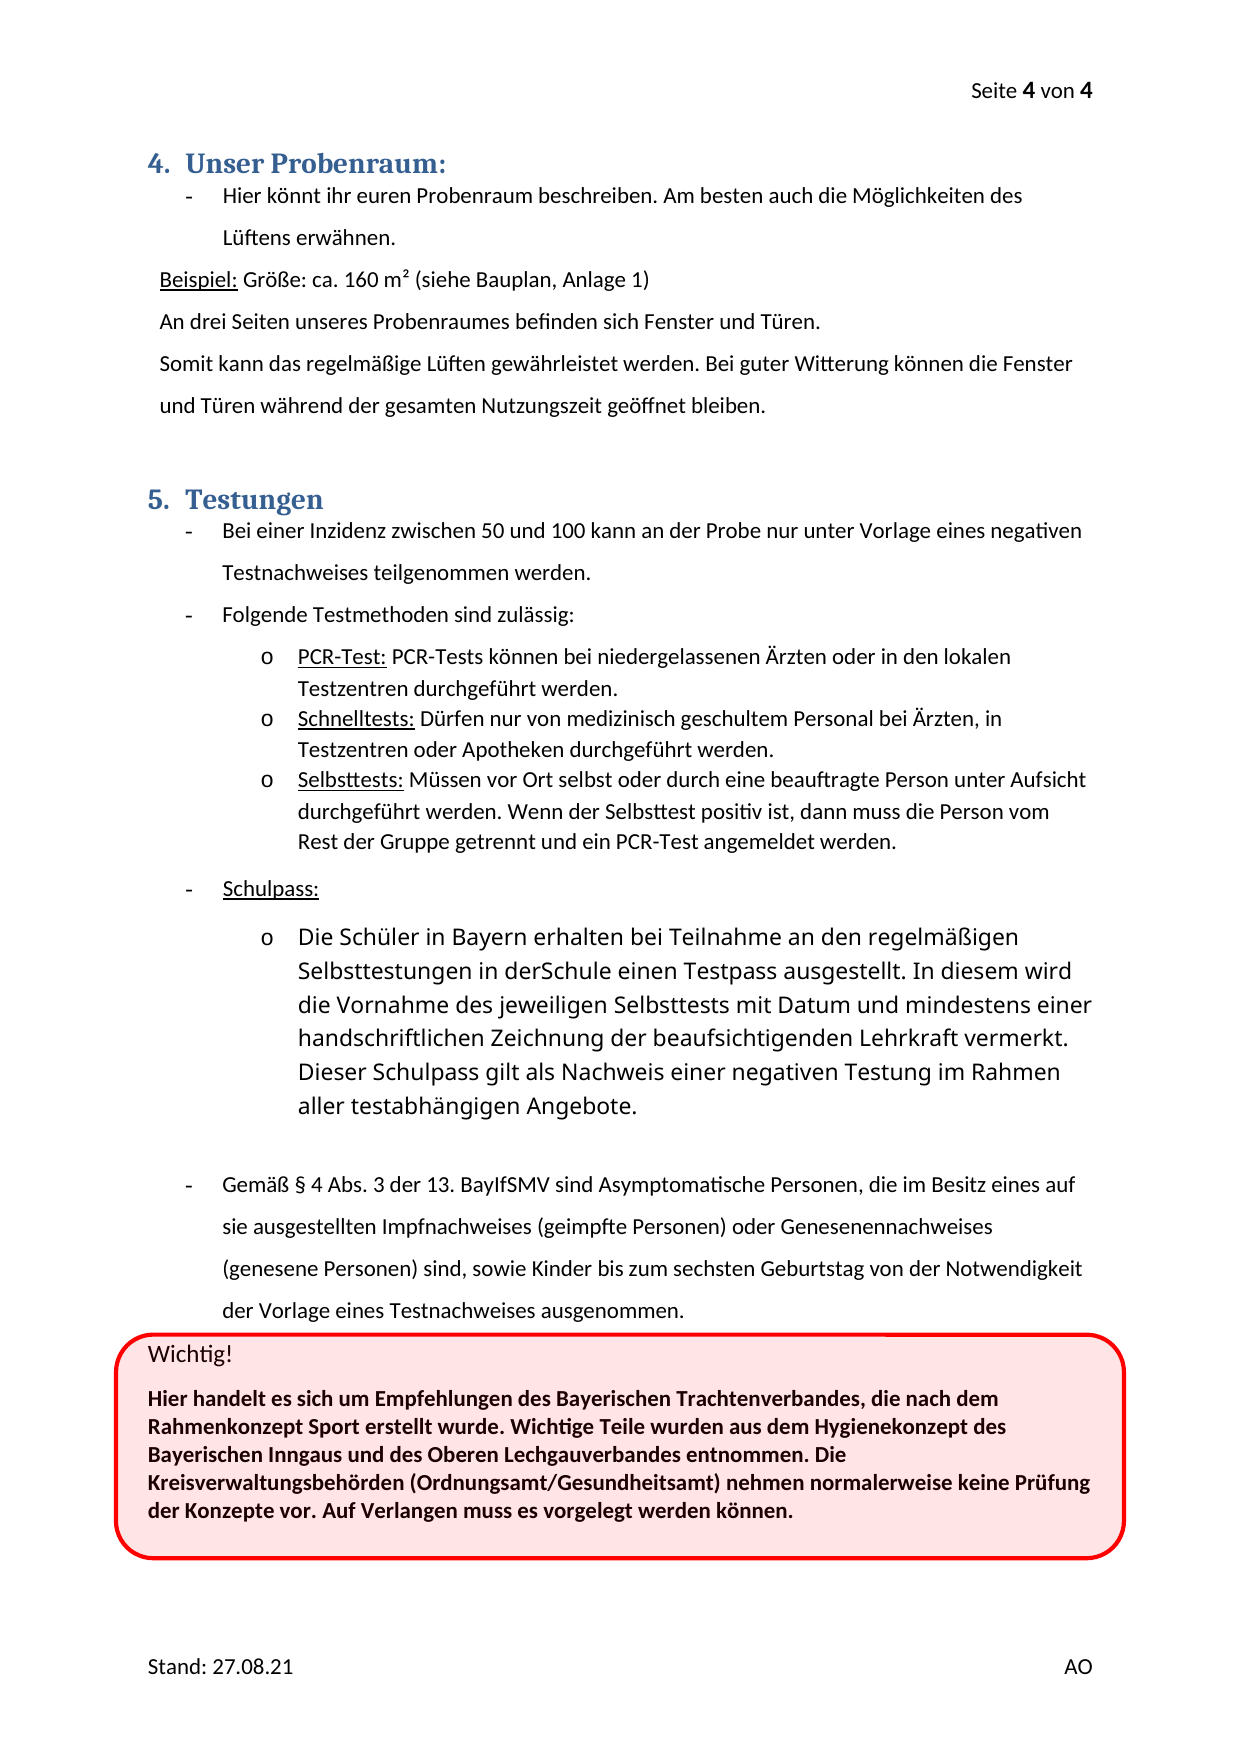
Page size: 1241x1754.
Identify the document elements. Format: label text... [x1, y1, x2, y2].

list Selbsttests: Müssen vor Ort selbst oder durch eine beauftragte Person unter Aufsicht durchgeführt werden. Wenn der Selbsttest positiv ist, dann muss die Person vom Rest der Gruppe getrennt und ein PCR-Test angemeldet werden. [260, 766, 1093, 855]
list PCR-Test: PCR-Tests können bei niedergelassenen Ärzten oder in den lokalen Testzentren durchgeführt werden. [260, 642, 1093, 702]
list Bei einer Inzidenz zwischen 50 und 100 kann an der Probe nur unter Vorlage eines negativen Testnachweises teilgenommen werden. [185, 517, 1093, 587]
list Gemäß § 4 Abs. 3 der 13. BayIfSMV sind Asymptomatische Personen, die im Besitz eines auf sie ausgestellten Impfnachweises (geimpfte Personen) oder Genesenennachweises (genesene Personen) sind, sowie Kinder bis zum sechsten Geburtstag von der Notwendigkeit der Vorlage eines Testnachweises ausgenommen. [185, 1170, 1093, 1324]
text Wichtig! [148, 1338, 1093, 1369]
list Folgende Testmethoden sind zulässig: [185, 601, 1093, 628]
subtitle Testungen [148, 483, 1093, 517]
text Hier handelt es sich um Empfehlungen des Bayerischen Trachtenverbandes, die nach dem Rahmenkonzept Sport erstellt wurde. Wichtige Teile wurden aus dem Hygienekonzept des Bayerischen Inngaus und des Oberen Lechgauverbandes entnommen. Die Kreisverwaltungsbehörden (Ordnungsamt/Gesundheitsamt) nehmen normalerweise keine Prüfung der Konzepte vor. Auf Verlangen muss es vorgelegt werden können. [148, 1384, 1093, 1524]
list Die Schüler in Bayern erhalten bei Teilnahme an den regelmäßigen Selbsttestungen in derSchule einen Testpass ausgestellt. In diesem wird die Vornahme des jeweiligen Selbsttests mit Datum und mindestens einer handschriftlichen Zeichnung der beaufsichtigenden Lehrkraft vermerkt. Dieser Schulpass gilt als Nachweis einer negativen Testung im Rahmen aller testabhängigen Angebote. [260, 921, 1093, 1121]
list Hier könnt ihr euren Probenraum beschreiben. Am besten auch die Möglichkeiten des Lüftens erwähnen. [185, 181, 1093, 251]
list Schulpass: [185, 874, 1093, 902]
text Beispiel: Größe: ca. 160 m² (siehe Bauplan, Anlage 1) [159, 265, 1093, 293]
text An drei Seiten unseres Probenraumes befinden sich Fenster und Türen. [159, 307, 1093, 335]
list Schnelltests: Dürfen nur von medizinisch geschultem Personal bei Ärzten, in Testzentren oder Apotheken durchgeführt werden. [260, 704, 1093, 763]
subtitle Unser Probenraum: [148, 148, 1093, 181]
text Somit kann das regelmäßige Lüften gewährleistet werden. Bei guter Witterung können die Fenster und Türen während der gesamten Nutzungszeit geöffnet bleiben. [159, 349, 1093, 419]
